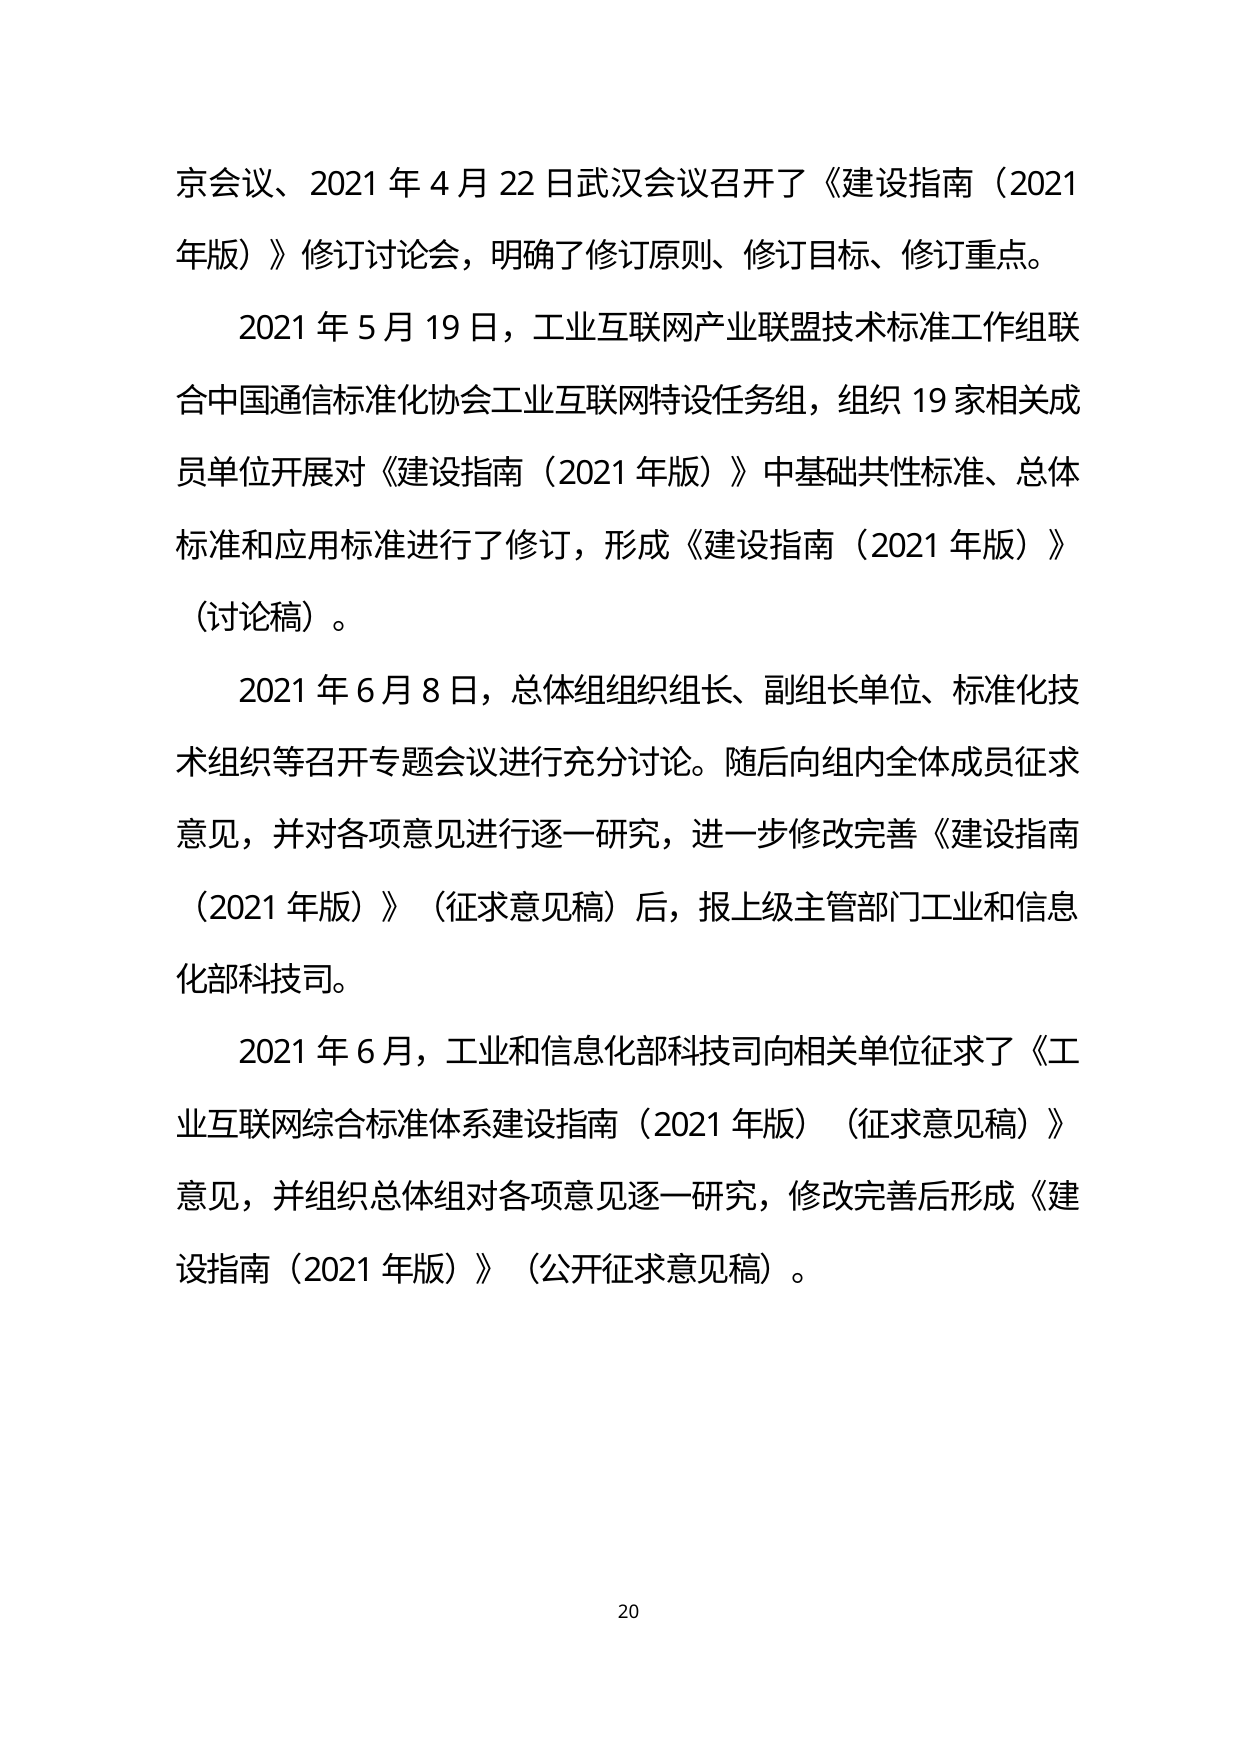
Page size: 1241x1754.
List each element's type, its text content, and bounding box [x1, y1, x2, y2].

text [175, 156, 1082, 277]
text 2021年5月19日，工业互联网产业联盟技术标准工作组联合中国通信标准化协会工业互联网特设任务组，组织19家相关成员单位开展对《建设指南（2021年版）》中基础共性标准、总体标准和应用标准进行了修订，形成《建设指南（2021年版）》（讨论稿）。 [175, 301, 1082, 639]
text 2021年6月，工业和信息化部科技司向相关单位征求了《工业互联网综合标准体系建设指南（2021年版）（征求意见稿）》意见，并组织总体组对各项意见逐一研究，修改完善后形成《建设指南（2021 年版）》（公开征求意见稿）。 [175, 1025, 1082, 1291]
text 2021年6月8日，总体组组织组长、副组长单位、标准化技术组织等召开专题会议进行充分讨论。随后向组内全体成员征求意见，并对各项意见进行逐一研究，进一步修改完善《建设指南（2021 年版）》（征求意见稿）后，报上级主管部门工业和信息化部科技司。 [175, 663, 1082, 1001]
